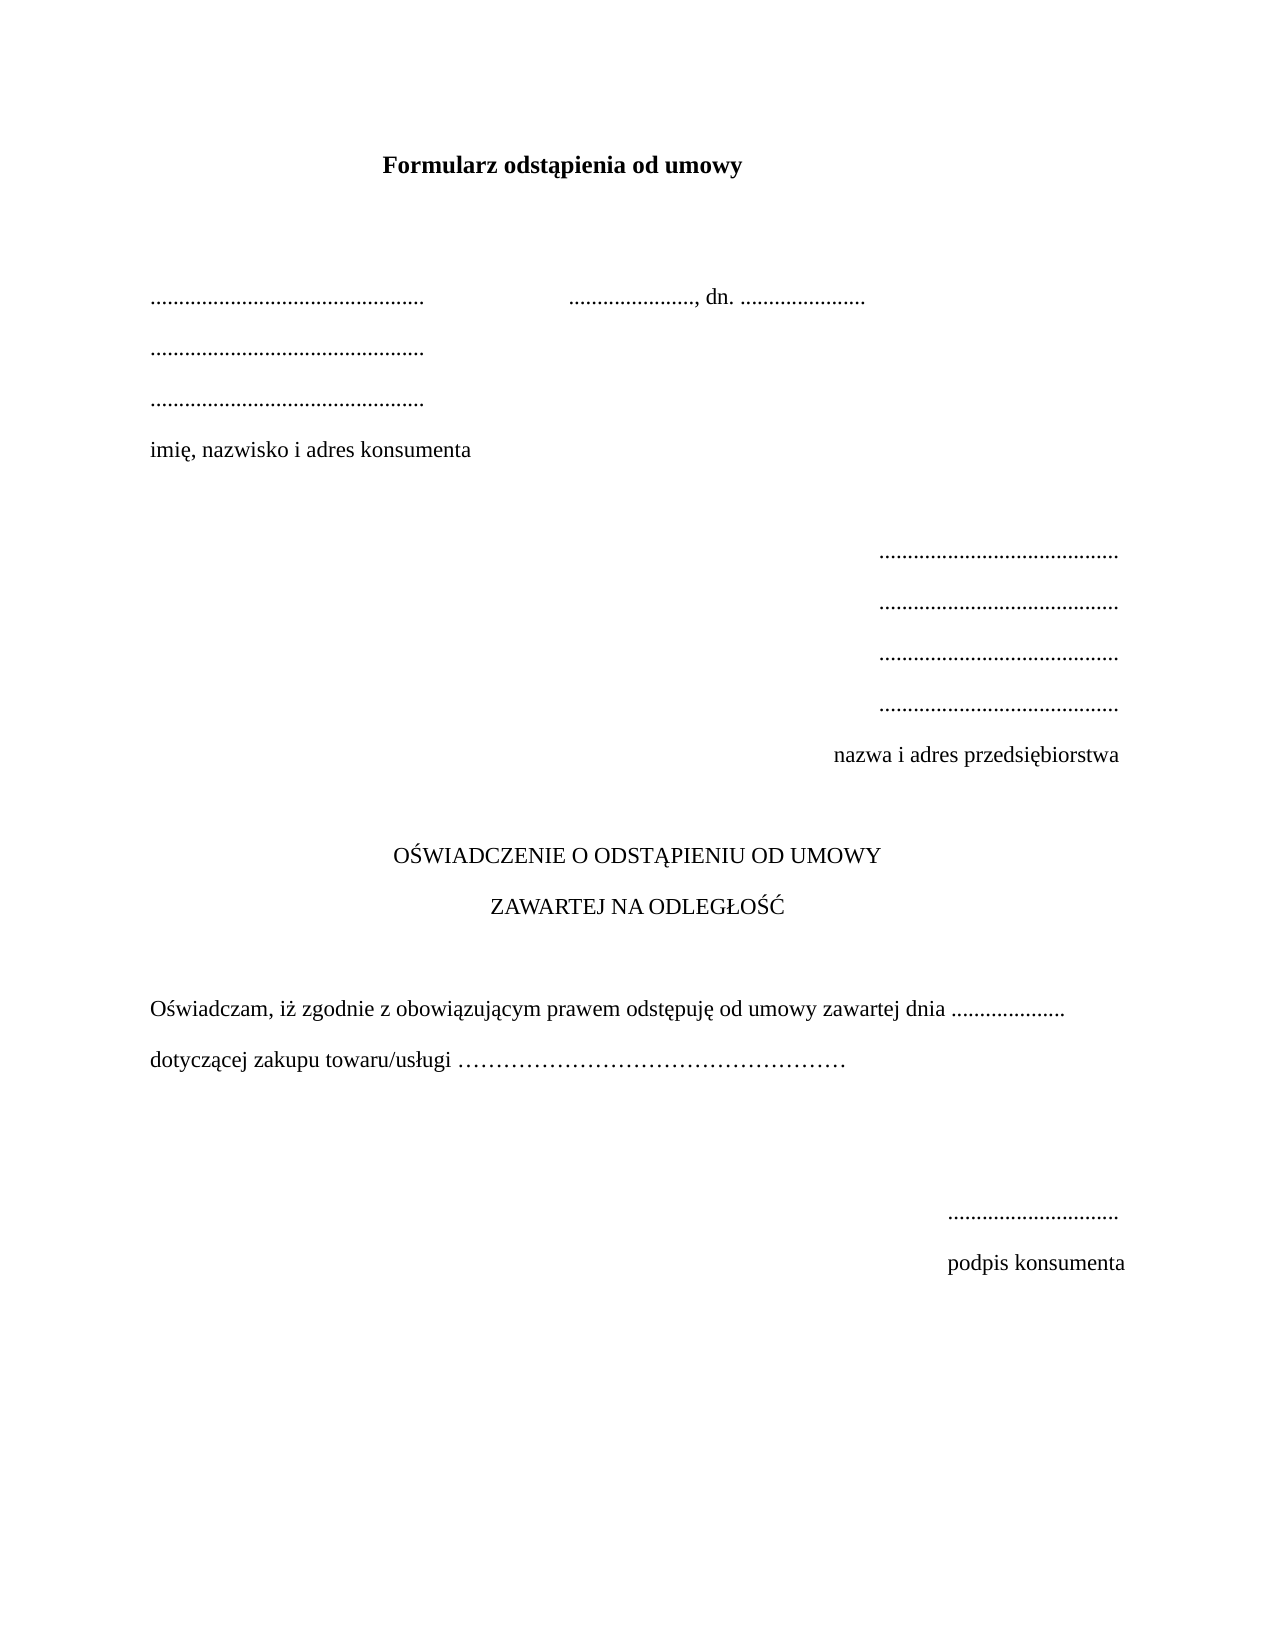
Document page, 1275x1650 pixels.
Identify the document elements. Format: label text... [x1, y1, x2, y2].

text ZAWARTEJ NA ODLEGŁOŚĆ [150, 893, 1125, 919]
text ................................................ [150, 334, 1125, 360]
text Oświadczam, iż zgodnie z obowiązującym prawem odstępuję od umowy zawartej dnia .................... [150, 995, 1125, 1021]
text dotyczącej zakupu towaru/usługi …………………………………………… [150, 1046, 1125, 1072]
text OŚWIADCZENIE O ODSTĄPIENIU OD UMOWY [150, 842, 1125, 869]
text Formularz odstąpienia od umowy [0, 150, 1125, 179]
text ................................................ ......................, dn. ...................... [150, 283, 1125, 309]
text .......................................... [150, 639, 1125, 665]
text ................................................ [150, 385, 1125, 411]
text .......................................... [150, 588, 1125, 614]
text .......................................... [150, 537, 1125, 564]
text podpis konsumenta [150, 1249, 1125, 1275]
text .......................................... [150, 690, 1125, 716]
text imię, nazwisko i adres konsumenta [150, 436, 1125, 462]
text nazwa i adres przedsiębiorstwa [150, 741, 1125, 767]
text .............................. [150, 1198, 1125, 1224]
